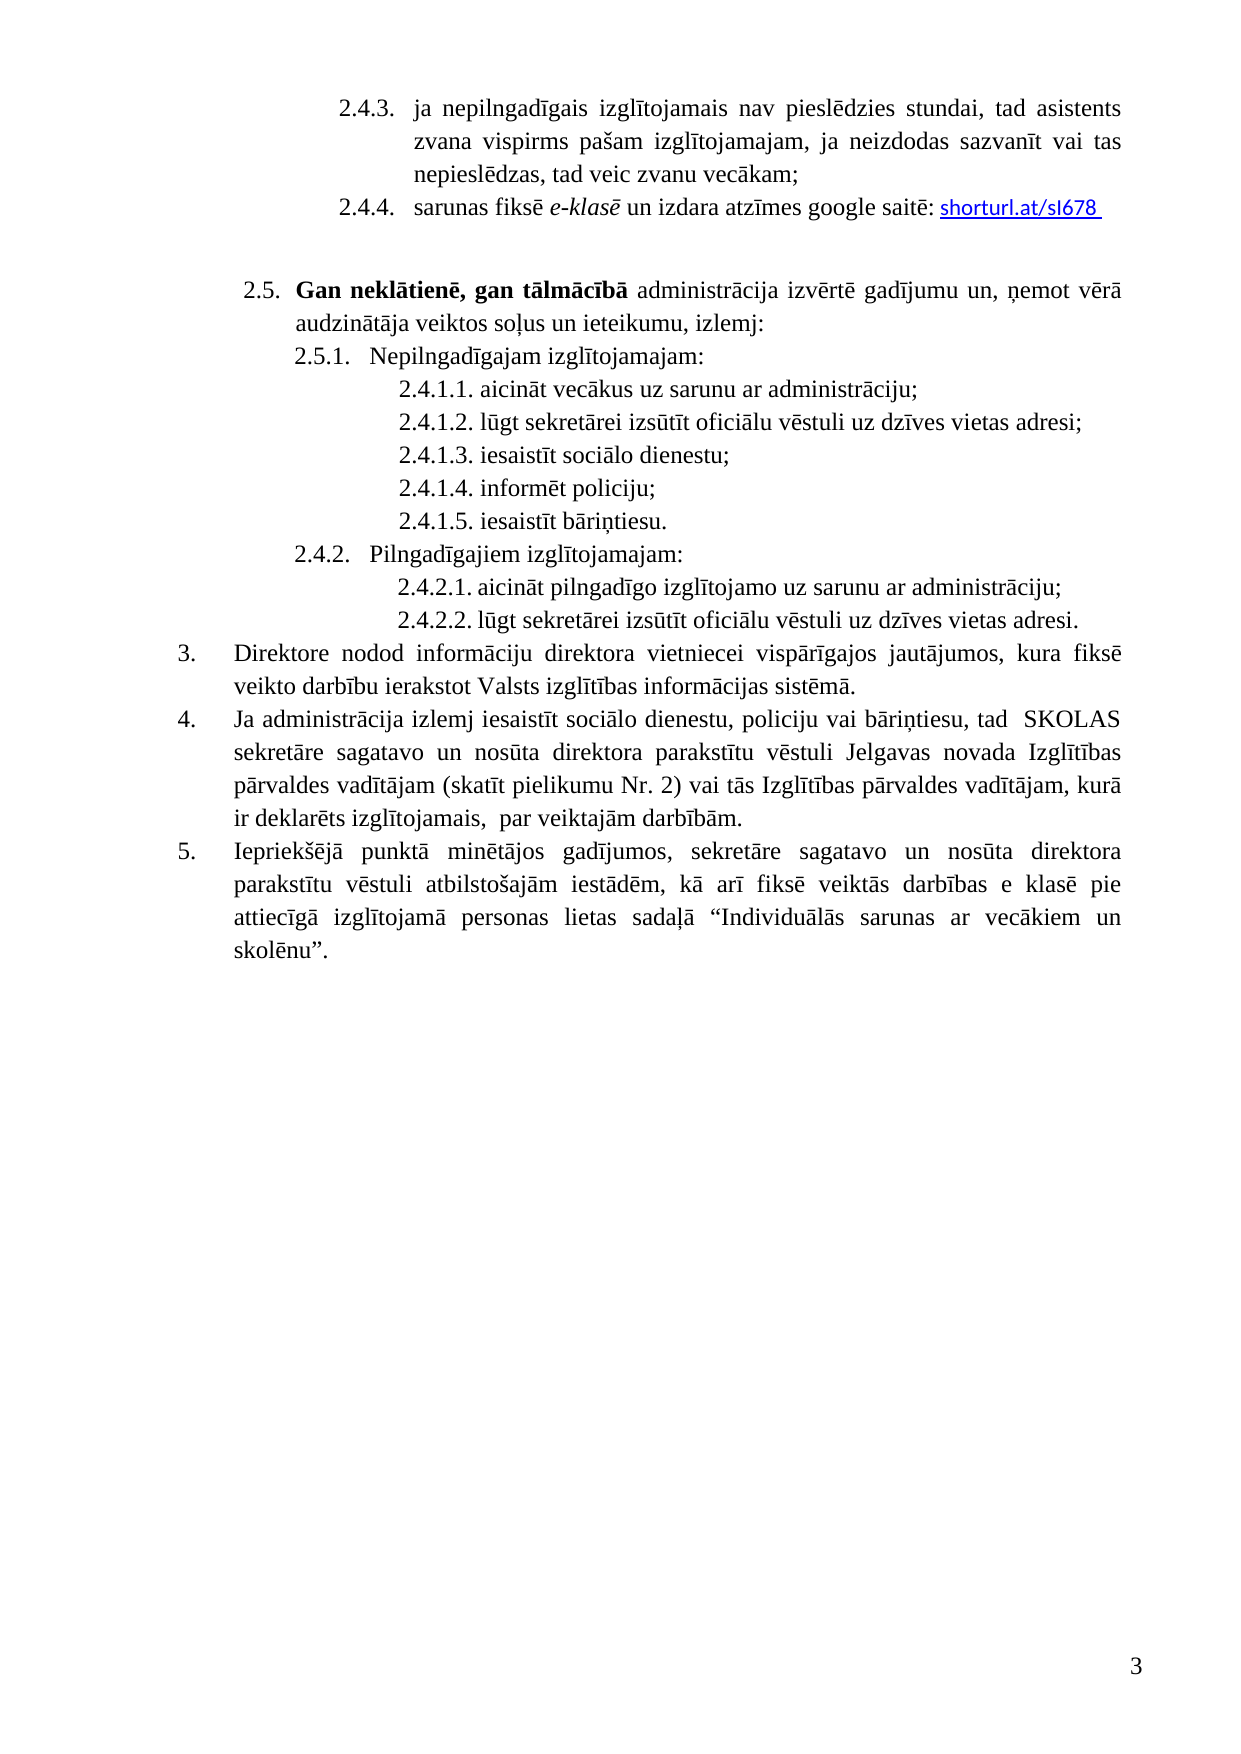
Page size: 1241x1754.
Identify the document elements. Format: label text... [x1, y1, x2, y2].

list ja nepilngadīgais izglītojamais nav pieslēdzies stundai, tad asistents zvana vispirms pašam izglītojamajam, ja neizdodas sazvanīt vai tas nepieslēdzas, tad veic zvanu vecākam; [338, 93, 1122, 188]
list 2.4.1.4. informēt policiju; [399, 473, 1122, 502]
list Ja administrācija izlemj iesaistīt sociālo dienestu, policiju vai bāriņtiesu, tad SKOLAS sekretāre sagatavo un nosūta direktora parakstītu vēstuli Jelgavas novada Izglītības pārvaldes vadītājam (skatīt pielikumu Nr. 2) vai tās Izglītības pārvaldes vadītājam, kurā ir deklarēts izglītojamais, par veiktajām darbībām. [177, 704, 1122, 832]
list sarunas fiksē e-klasē un izdara atzīmes google saitē: shorturl.at/sI678 [338, 192, 1122, 221]
list Gan neklātienē, gan tālmācībā administrācija izvērtē gadījumu un, ņemot vērā audzinātāja veiktos soļus un ieteikumu, izlemj: [243, 275, 1122, 337]
list 2.4.1.2. lūgt sekretārei izsūtīt oficiālu vēstuli uz dzīves vietas adresi; [399, 407, 1122, 436]
list 2.4.1.5. iesaistīt bāriņtiesu. [399, 506, 1122, 535]
list 2.4.1.1. aicināt vecākus uz sarunu ar administrāciju; [399, 374, 1122, 403]
list Pilngadīgajiem izglītojamajam: [294, 539, 1122, 568]
list Iepriekšējā punktā minētājos gadījumos, sekretāre sagatavo un nosūta direktora parakstītu vēstuli atbilstošajām iestādēm, kā arī fiksē veiktās darbības e klasē pie attiecīgā izglītojamā personas lietas sadaļā “Individuālās sarunas ar vecākiem un skolēnu”. [177, 836, 1122, 964]
list Direktore nodod informāciju direktora vietniecei vispārīgajos jautājumos, kura fiksē veikto darbību ierakstot Valsts izglītības informācijas sistēmā. [177, 638, 1122, 700]
list aicināt pilngadīgo izglītojamo uz sarunu ar administrāciju; [397, 572, 1122, 601]
list lūgt sekretārei izsūtīt oficiālu vēstuli uz dzīves vietas adresi. [397, 605, 1122, 634]
list Nepilngadīgajam izglītojamajam: [294, 341, 1122, 370]
list 2.4.1.3. iesaistīt sociālo dienestu; [399, 440, 1122, 469]
